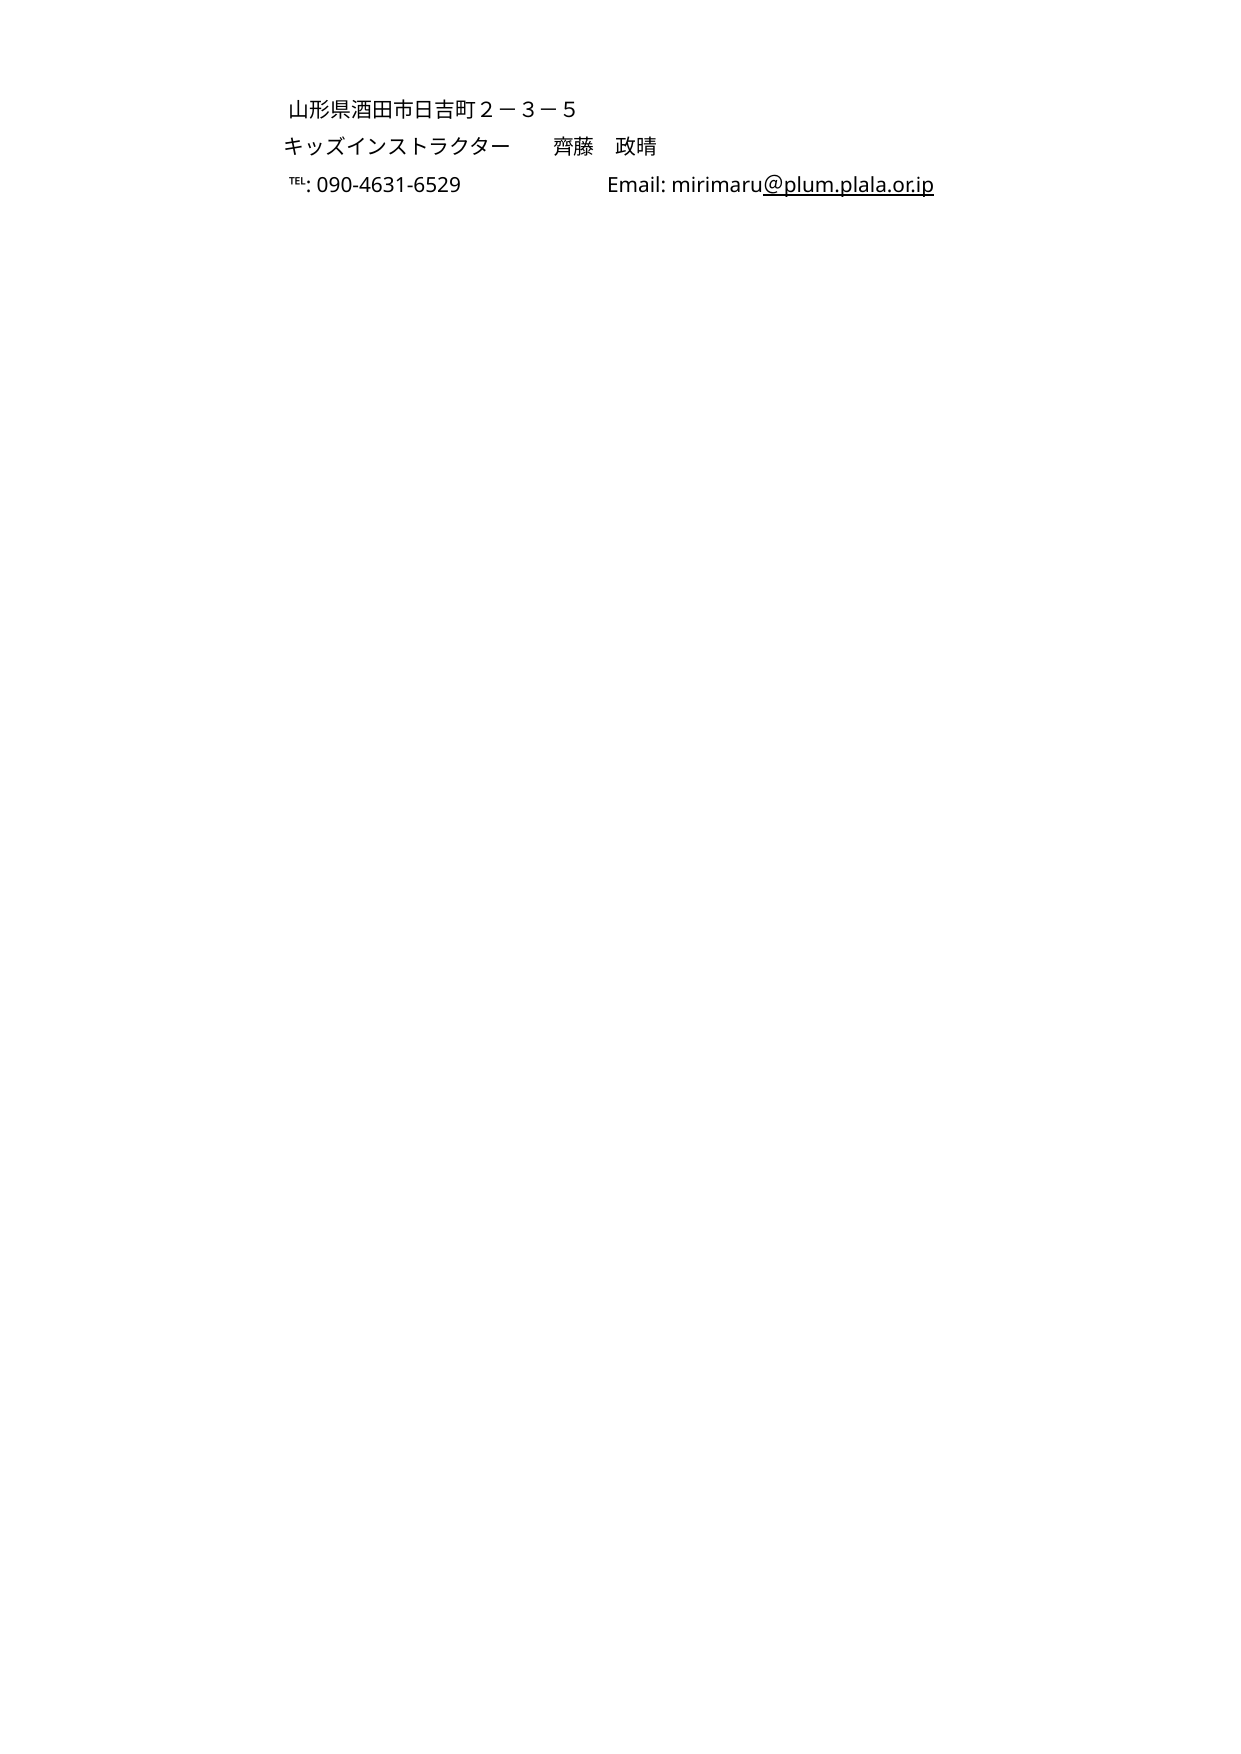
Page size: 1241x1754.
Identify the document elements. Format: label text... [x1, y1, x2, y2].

text ℡: 090‐4631-6529 Email: mirimaru＠plum.plala.or.ip [75, 164, 1165, 202]
text キッズインストラクター 齊藤 政晴 [75, 127, 1165, 164]
text 山形県酒田市日吉町２－３－５ [75, 89, 1165, 127]
